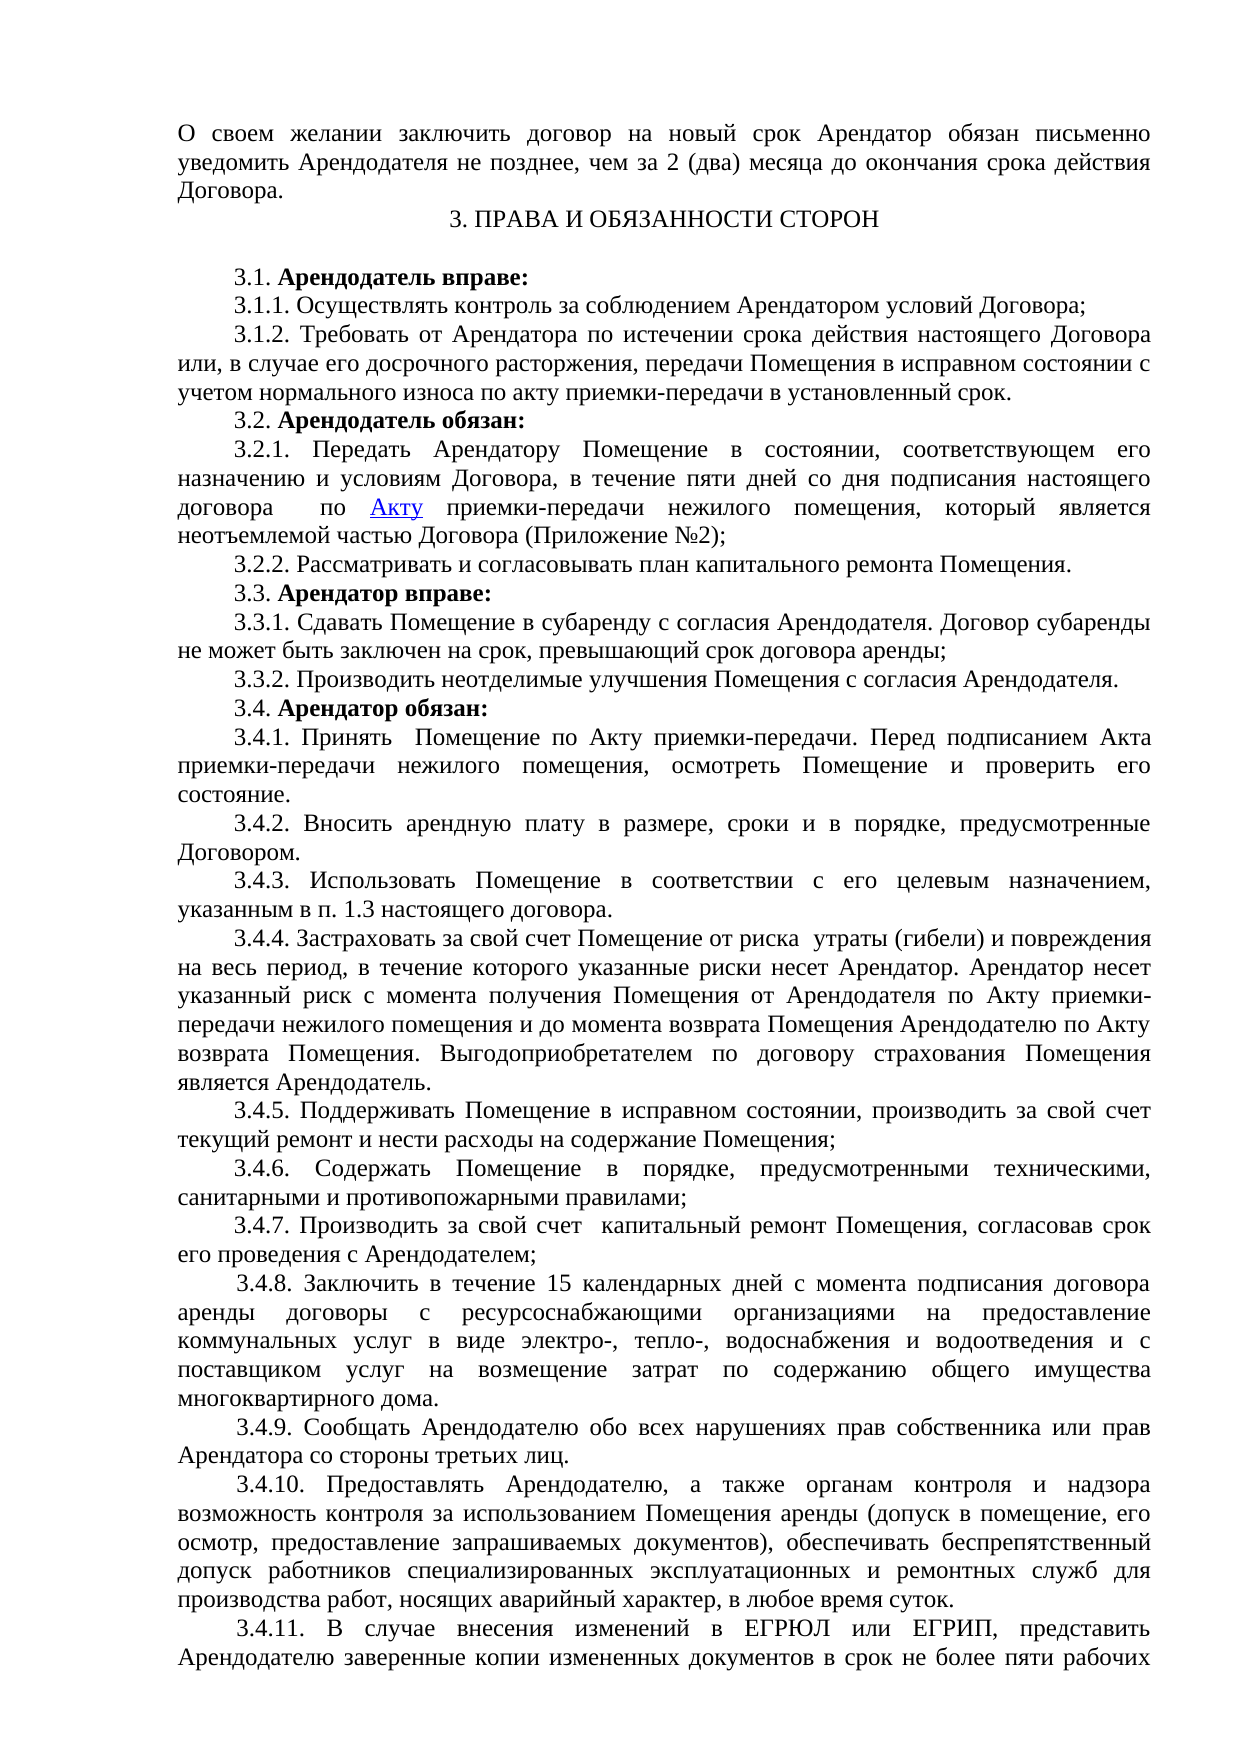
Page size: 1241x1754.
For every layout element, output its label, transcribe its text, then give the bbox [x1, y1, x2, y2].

text 3.3.2. Производить неотделимые улучшения Помещения с согласия Арендодателя. [177, 664, 1152, 693]
text 3.4.3. Использовать Помещение в соответствии с его целевым назначением, указанным в п. 1.3 настоящего договора. [177, 866, 1152, 923]
text 3.3. Арендатор вправе: [177, 578, 1152, 607]
text 3.1.1. Осуществлять контроль за соблюдением Арендатором условий Договора; [177, 291, 1152, 319]
text 3.4.9. Сообщать Арендодателю обо всех нарушениях прав собственника или прав Арендатора со стороны третьих лиц. [177, 1412, 1152, 1469]
text 3.3.1. Сдавать Помещение в субаренду с согласия Арендодателя. Договор субаренды не может быть заключен на срок, превышающий срок договора аренды; [177, 607, 1152, 664]
text 3. ПРАВА И ОБЯЗАННОСТИ СТОРОН [177, 204, 1152, 233]
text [177, 1613, 1152, 1671]
text 3.2.2. Рассматривать и согласовывать план капитального ремонта Помещения. [177, 549, 1152, 578]
text 3.1. Арендодатель вправе: [177, 262, 1152, 291]
text 3.2.1. Передать Арендатору Помещение в состоянии, соответствующем его назначению и условиям Договора, в течение пяти дней со дня подписания настоящего договора по Акту приемки-передачи нежилого помещения, который является неотъемлемой частью Договора (Приложение №2); [177, 434, 1152, 549]
text 3.4.4. Застраховать за свой счет Помещение от риска утраты (гибели) и повреждения на весь период, в течение которого указанные риски несет Арендатор. Арендатор несет указанный риск с момента получения Помещения от Арендодателя по Акту приемки-передачи нежилого помещения и до момента возврата Помещения Арендодателю по Акту возврата Помещения. Выгодоприобретателем по договору страхования Помещения является Арендодатель. [177, 923, 1152, 1096]
text 3.4.1. Принять Помещение по Акту приемки-передачи. Перед подписанием Акта приемки-передачи нежилого помещения, осмотреть Помещение и проверить его состояние. [177, 722, 1152, 808]
text 3.4. Арендатор обязан: [177, 693, 1152, 722]
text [177, 118, 1152, 204]
text 3.1.2. Требовать от Арендатора по истечении срока действия настоящего Договора или, в случае его досрочного расторжения, передачи Помещения в исправном состоянии с учетом нормального износа по акту приемки-передачи в установленный срок. [177, 319, 1152, 406]
text 3.2. Арендодатель обязан: [177, 406, 1152, 434]
text 3.4.8. Заключить в течение 15 календарных дней с момента подписания договора аренды договоры с ресурсоснабжающими организациями на предоставление коммунальных услуг в виде электро-, тепло-, водоснабжения и водоотведения и с поставщиком услуг на возмещение затрат по содержанию общего имущества многоквартирного дома. [177, 1268, 1152, 1412]
text 3.4.7. Производить за свой счет капитальный ремонт Помещения, согласовав срок его проведения с Арендодателем; [177, 1211, 1152, 1268]
text 3.4.10. Предоставлять Арендодателю, а также органам контроля и надзора возможность контроля за использованием Помещения аренды (допуск в помещение, его осмотр, предоставление запрашиваемых документов), обеспечивать беспрепятственный допуск работников специализированных эксплуатационных и ремонтных служб для производства работ, носящих аварийный характер, в любое время суток. [177, 1469, 1152, 1613]
text 3.4.5. Поддерживать Помещение в исправном состоянии, производить за свой счет текущий ремонт и нести расходы на содержание Помещения; [177, 1096, 1152, 1153]
text 3.4.2. Вносить арендную плату в размере, сроки и в порядке, предусмотренные Договором. [177, 808, 1152, 866]
text 3.4.6. Содержать Помещение в порядке, предусмотренными техническими, санитарными и противопожарными правилами; [177, 1153, 1152, 1211]
